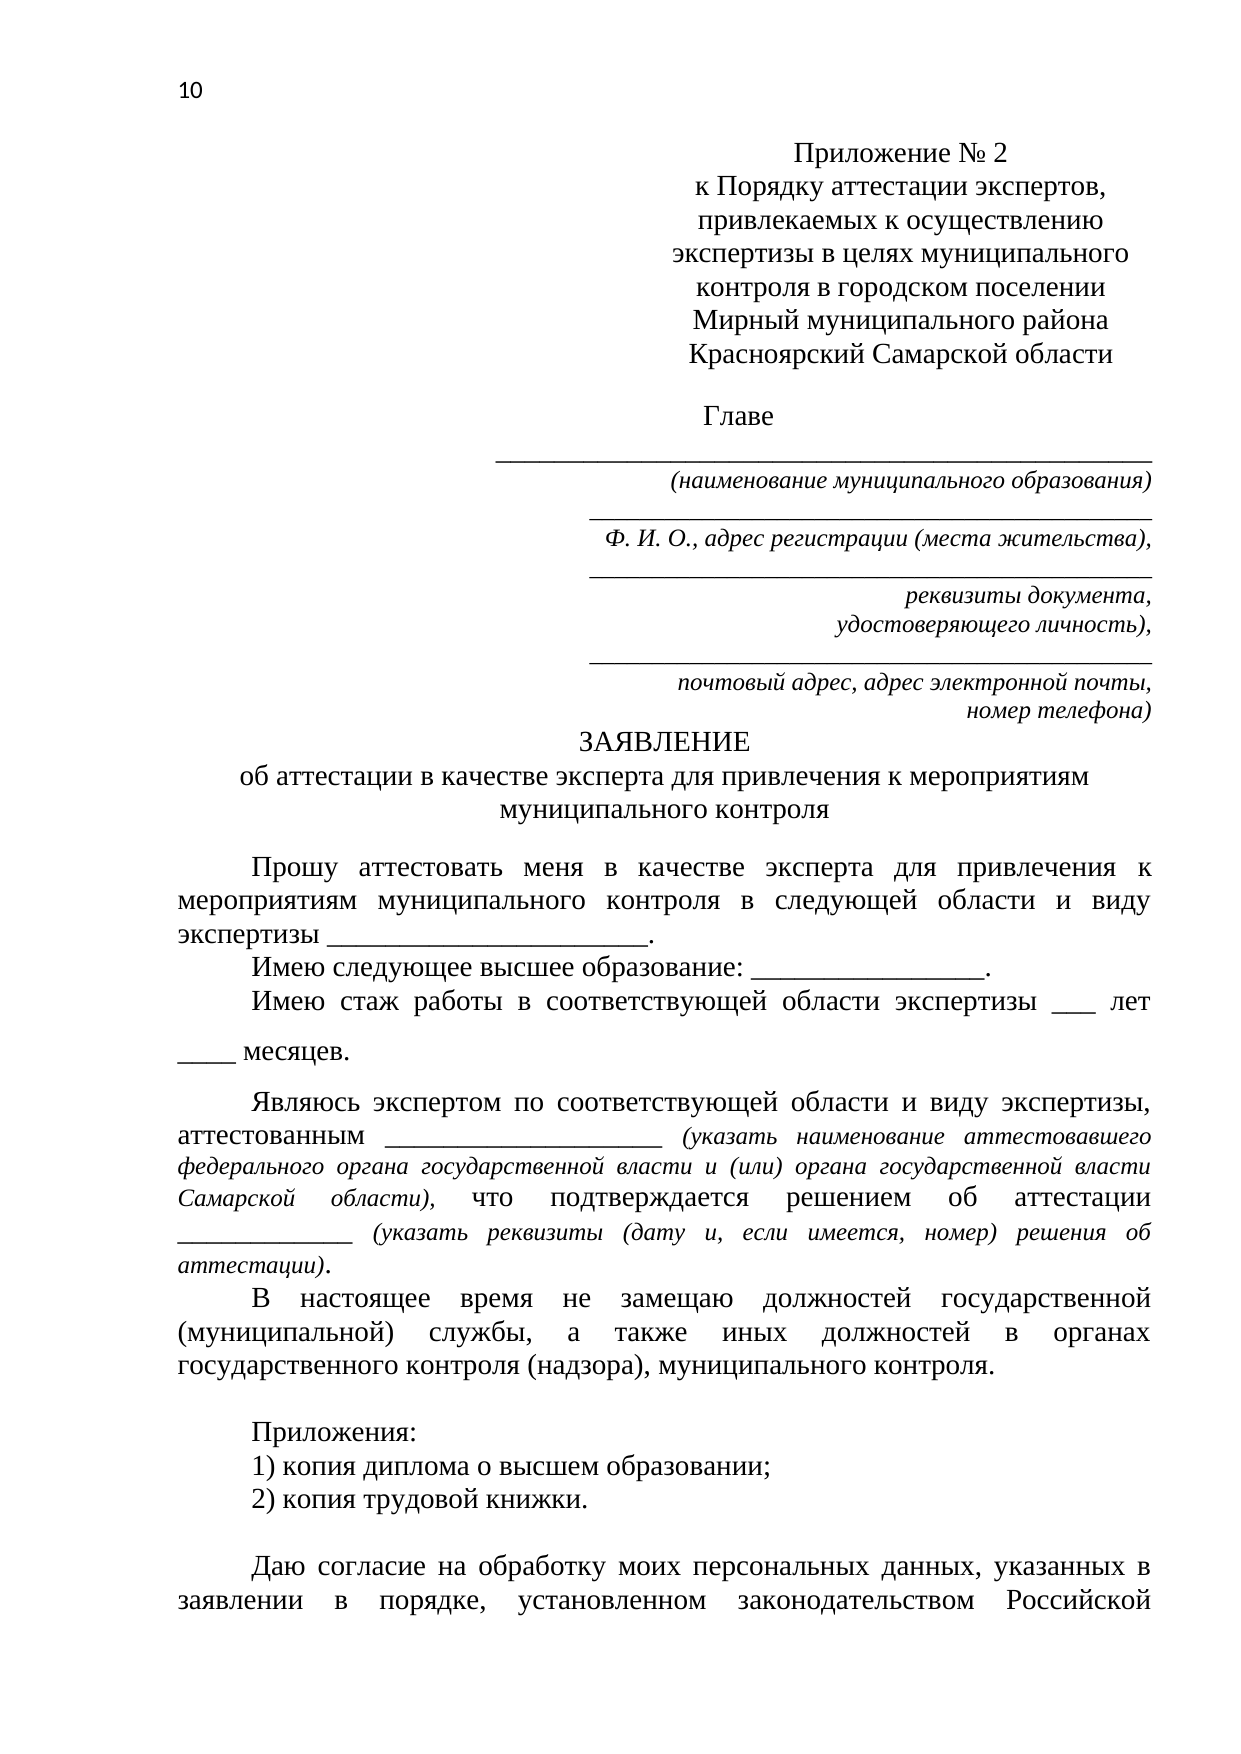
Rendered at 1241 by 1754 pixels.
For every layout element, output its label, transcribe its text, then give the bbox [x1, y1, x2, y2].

text _____________________________________________ [177, 552, 1152, 580]
text 1) копия диплома о высшем образовании; [177, 1448, 1152, 1481]
text (наименование муниципального образования) [325, 465, 1152, 494]
text Ф. И. О., адрес регистрации (места жительства), [177, 523, 1152, 552]
text Имею следующее высшее образование: ________________. [177, 949, 1152, 983]
text к Порядку аттестации экспертов, привлекаемых к осуществлению экспертизы в целях муниципального контроля в городском поселении Мирный муниципального района Красноярский Самарской области [650, 168, 1152, 369]
text Приложение № 2 [650, 135, 1152, 168]
text об аттестации в качестве эксперта для привлечения к мероприятиям муниципального контроля [177, 758, 1152, 825]
text 2) копия трудовой книжки. [177, 1481, 1152, 1515]
text ЗАЯВЛЕНИЕ [177, 724, 1152, 758]
text Прошу аттестовать меня в качестве эксперта для привлечения к мероприятиям муниципального контроля в следующей области и виду экспертизы ______________________. [177, 849, 1152, 949]
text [177, 1548, 1152, 1616]
text Главе [325, 398, 1152, 432]
text _____________________________________________ [177, 494, 1152, 523]
text Приложения: [177, 1414, 1152, 1448]
text номер телефона) [177, 695, 1152, 724]
text реквизиты документа, [177, 580, 1152, 609]
text почтовый адрес, адрес электронной почты, [177, 667, 1152, 695]
text _____________________________________________ [177, 638, 1152, 667]
text Являюсь экспертом по соответствующей области и виду экспертизы, аттестованным ___________________ (указать наименование аттестовавшего федерального органа государственной власти и (или) органа государственной власти Самарской области), что подтверждается решением об аттестации ____________ (указать реквизиты (дату и, если имеется, номер) решения об аттестации). [177, 1084, 1152, 1280]
text В настоящее время не замещаю должностей государственной (муниципальной) службы, а также иных должностей в органах государственного контроля (надзора), муниципального контроля. [177, 1280, 1152, 1381]
text удостоверяющего личность), [177, 609, 1152, 638]
text _____________________________________________ [325, 432, 1152, 465]
text Имею стаж работы в соответствующей области экспертизы ___ лет ____ месяцев. [177, 983, 1152, 1067]
